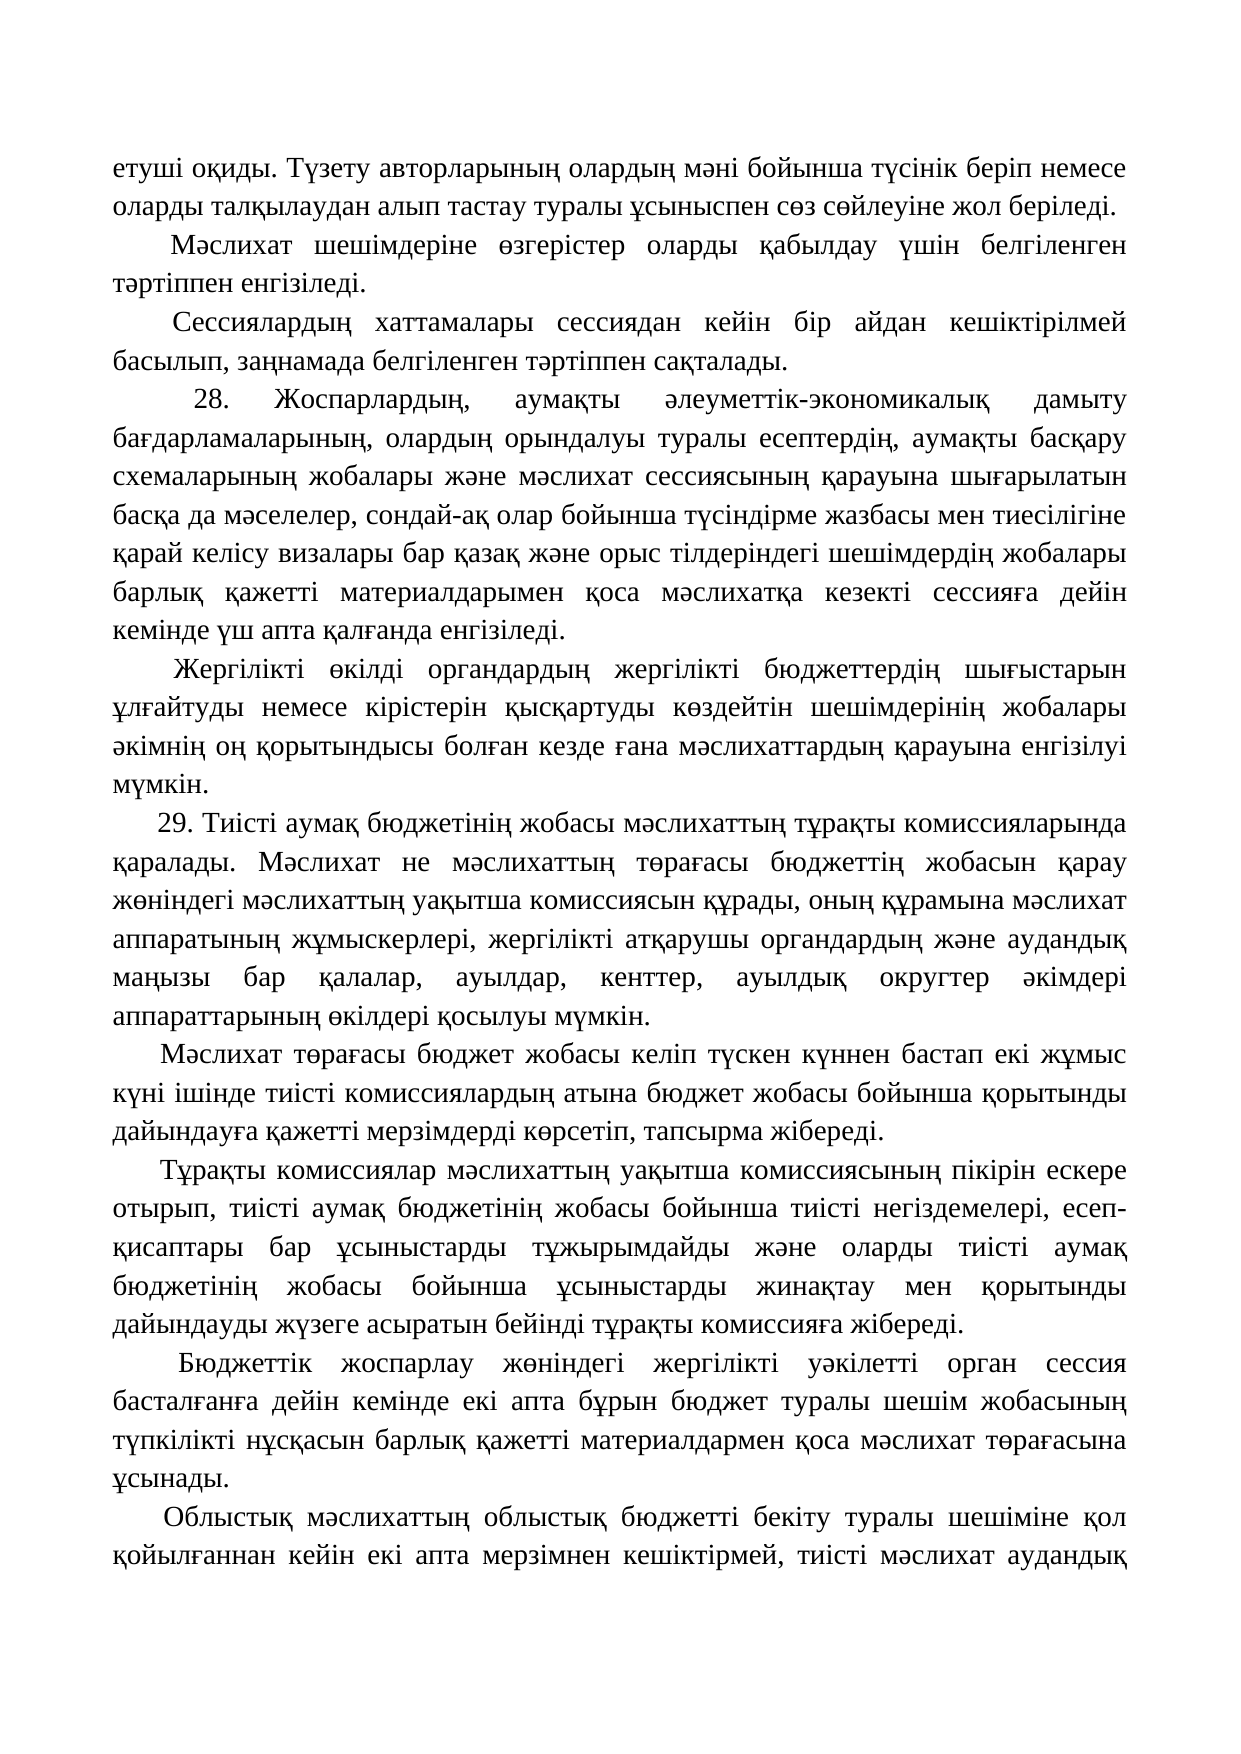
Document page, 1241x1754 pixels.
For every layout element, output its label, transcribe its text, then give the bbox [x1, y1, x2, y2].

text Сессиялардың хаттамалары сессиядан кейін бір айдан кешіктірілмей басылып, заңнамада белгіленген тәртіппен сақталады. [112, 304, 1128, 376]
text Мәслихат шешімдеріне өзгерістер оларды қабылдау үшін белгіленген тәртіппен енгізіледі. [112, 227, 1128, 299]
text Бюджеттік жоспарлау жөніндегі жергілікті уәкілетті орган сессия басталғанға дейін кемінде екі апта бұрын бюджет туралы шешім жобасының түпкілікті нұсқасын барлық қажетті материалдармен қоса мәслихат төрағасына ұсынады. [112, 1345, 1128, 1494]
text 29. Тиісті аумақ бюджетінің жобасы мәслихаттың тұрақты комиссияларында қаралады. Мәслихат не мәслихаттың төрағасы бюджеттің жобасын қарау жөніндегі мәслихаттың уақытша комиссиясын құрады, оның құрамына мәслихат аппаратының жұмыскерлері, жергілікті атқарушы органдардың және аудандық маңызы бар қалалар, ауылдар, кенттер, ауылдық округтер әкімдері аппараттарының өкілдері қосылуы мүмкін. [112, 805, 1128, 1031]
text Жергілікті өкілді органдардың жергілікті бюджеттердің шығыстарын ұлғайтуды немесе кірістерін қысқартуды көздейтін шешімдерінің жобалары әкімнің оң қорытындысы болған кезде ғана мәслихаттардың қарауына енгізілуі мүмкін. [112, 651, 1128, 800]
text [112, 150, 1128, 222]
text Мәслихат төрағасы бюджет жобасы келіп түскен күннен бастап екі жұмыс күні ішінде тиісті комиссиялардың атына бюджет жобасы бойынша қорытынды дайындауға қажетті мерзімдерді көрсетіп, тапсырма жібереді. [112, 1036, 1128, 1147]
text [112, 1499, 1128, 1571]
text 28. Жоспарлардың, аумақты әлеуметтік-экономикалық дамыту бағдарламаларының, олардың орындалуы туралы есептердің, аумақты басқару схемаларының жобалары және мәслихат сессиясының қарауына шығарылатын басқа да мәселелер, сондай-ақ олар бойынша түсіндірме жазбасы мен тиесілігіне қарай келісу визалары бар қазақ және орыс тілдеріндегі шешімдердің жобалары барлық қажетті материалдарымен қоса мәслихатқа кезекті сессияға дейін кемінде үш апта қалғанда енгізіледі. [112, 381, 1128, 646]
text Тұрақты комиссиялар мәслихаттың уақытша комиссиясының пікірін ескере отырып, тиісті аумақ бюджетінің жобасы бойынша тиісті негіздемелері, есеп-қисаптары бар ұсыныстарды тұжырымдайды және оларды тиісті аумақ бюджетінің жобасы бойынша ұсыныстарды жинақтау мен қорытынды дайындауды жүзеге асыратын бейінді тұрақты комиссияға жібереді. [112, 1152, 1128, 1340]
